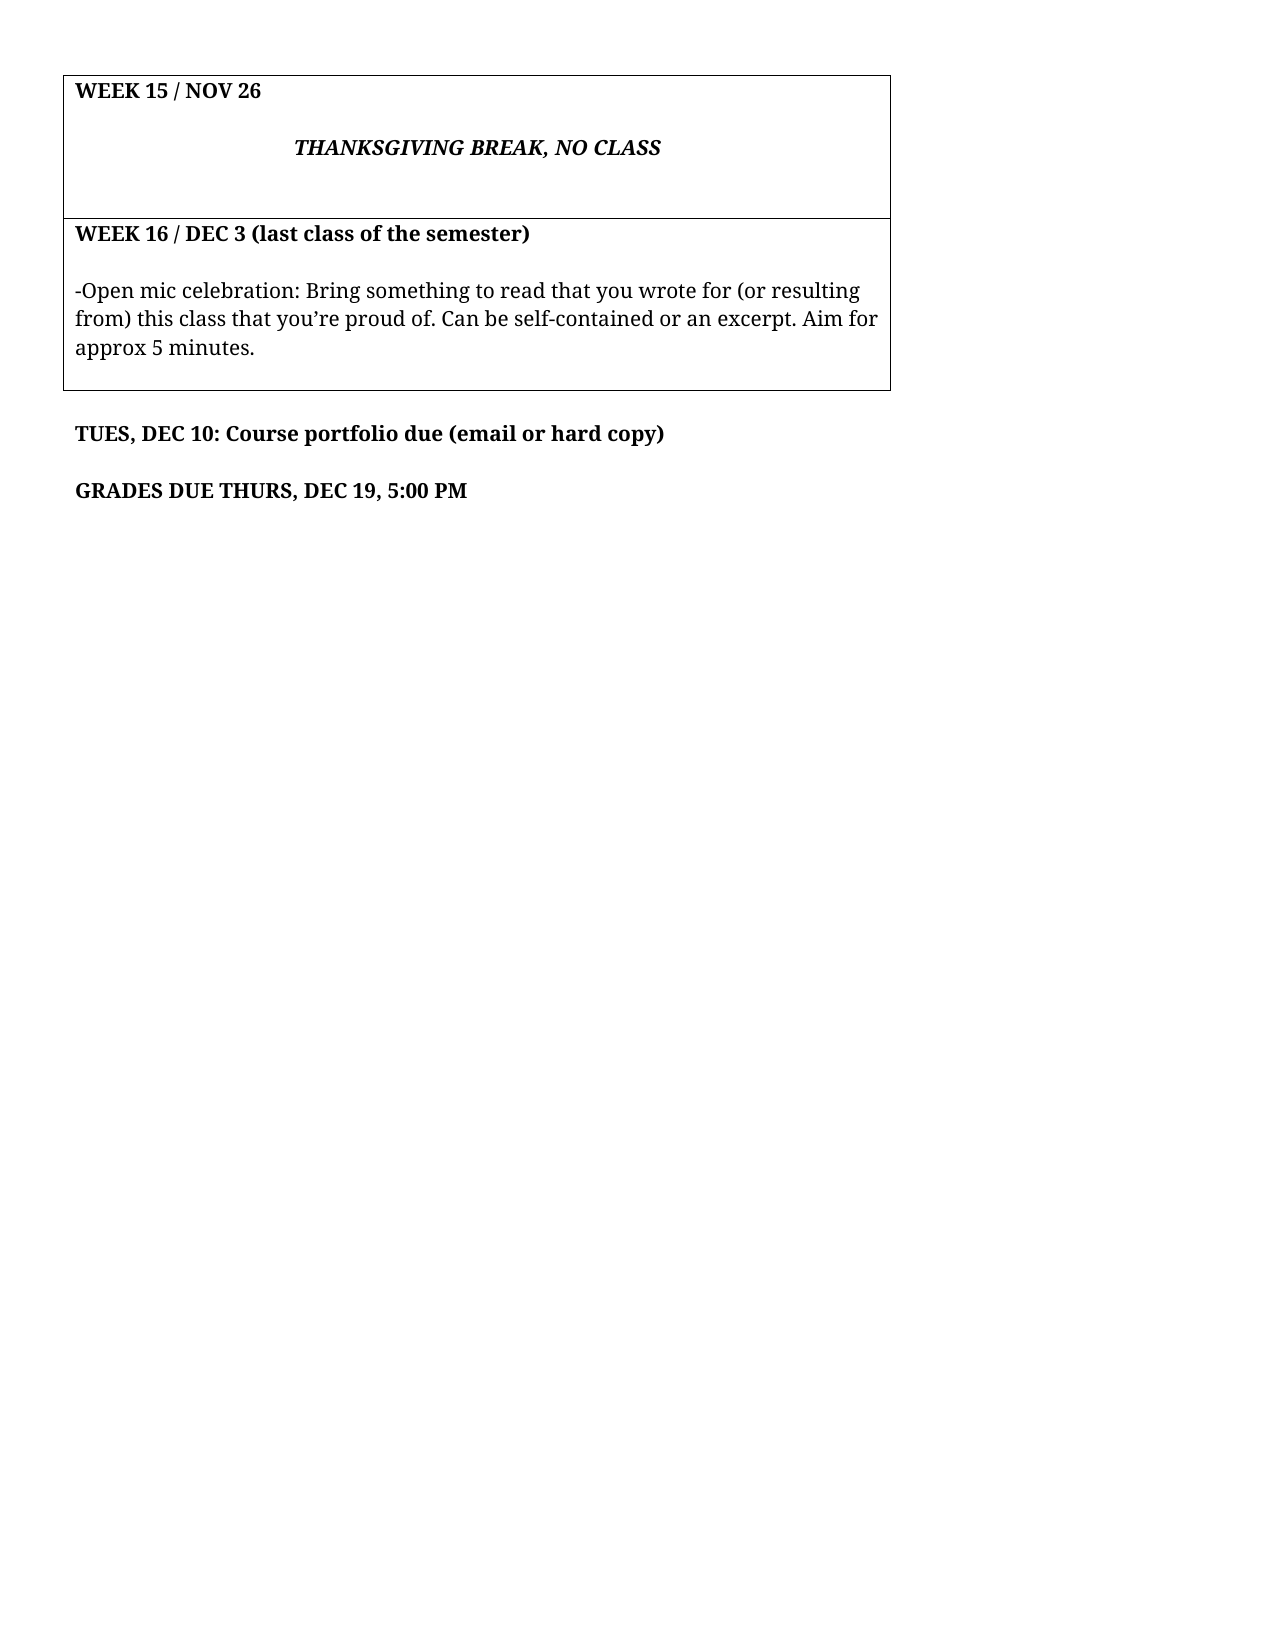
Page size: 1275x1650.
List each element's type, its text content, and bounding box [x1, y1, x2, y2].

text TUES, DEC 10: Course portfolio due (email or hard copy) [75, 419, 1200, 448]
table_cell WEEK 16 / DEC 3 (last class of the semester) -Open mic celebration: Bring something to read that you wrote for (or resulting from) this class that you’re proud of. Can be self-contained or an excerpt. Aim for approx 5 minutes. [64, 219, 890, 390]
table_cell WEEK 15 / NOV 26 THANKSGIVING BREAK, NO CLASS [64, 76, 890, 218]
text GRADES DUE THURS, DEC 19, 5:00 PM [75, 476, 1200, 505]
